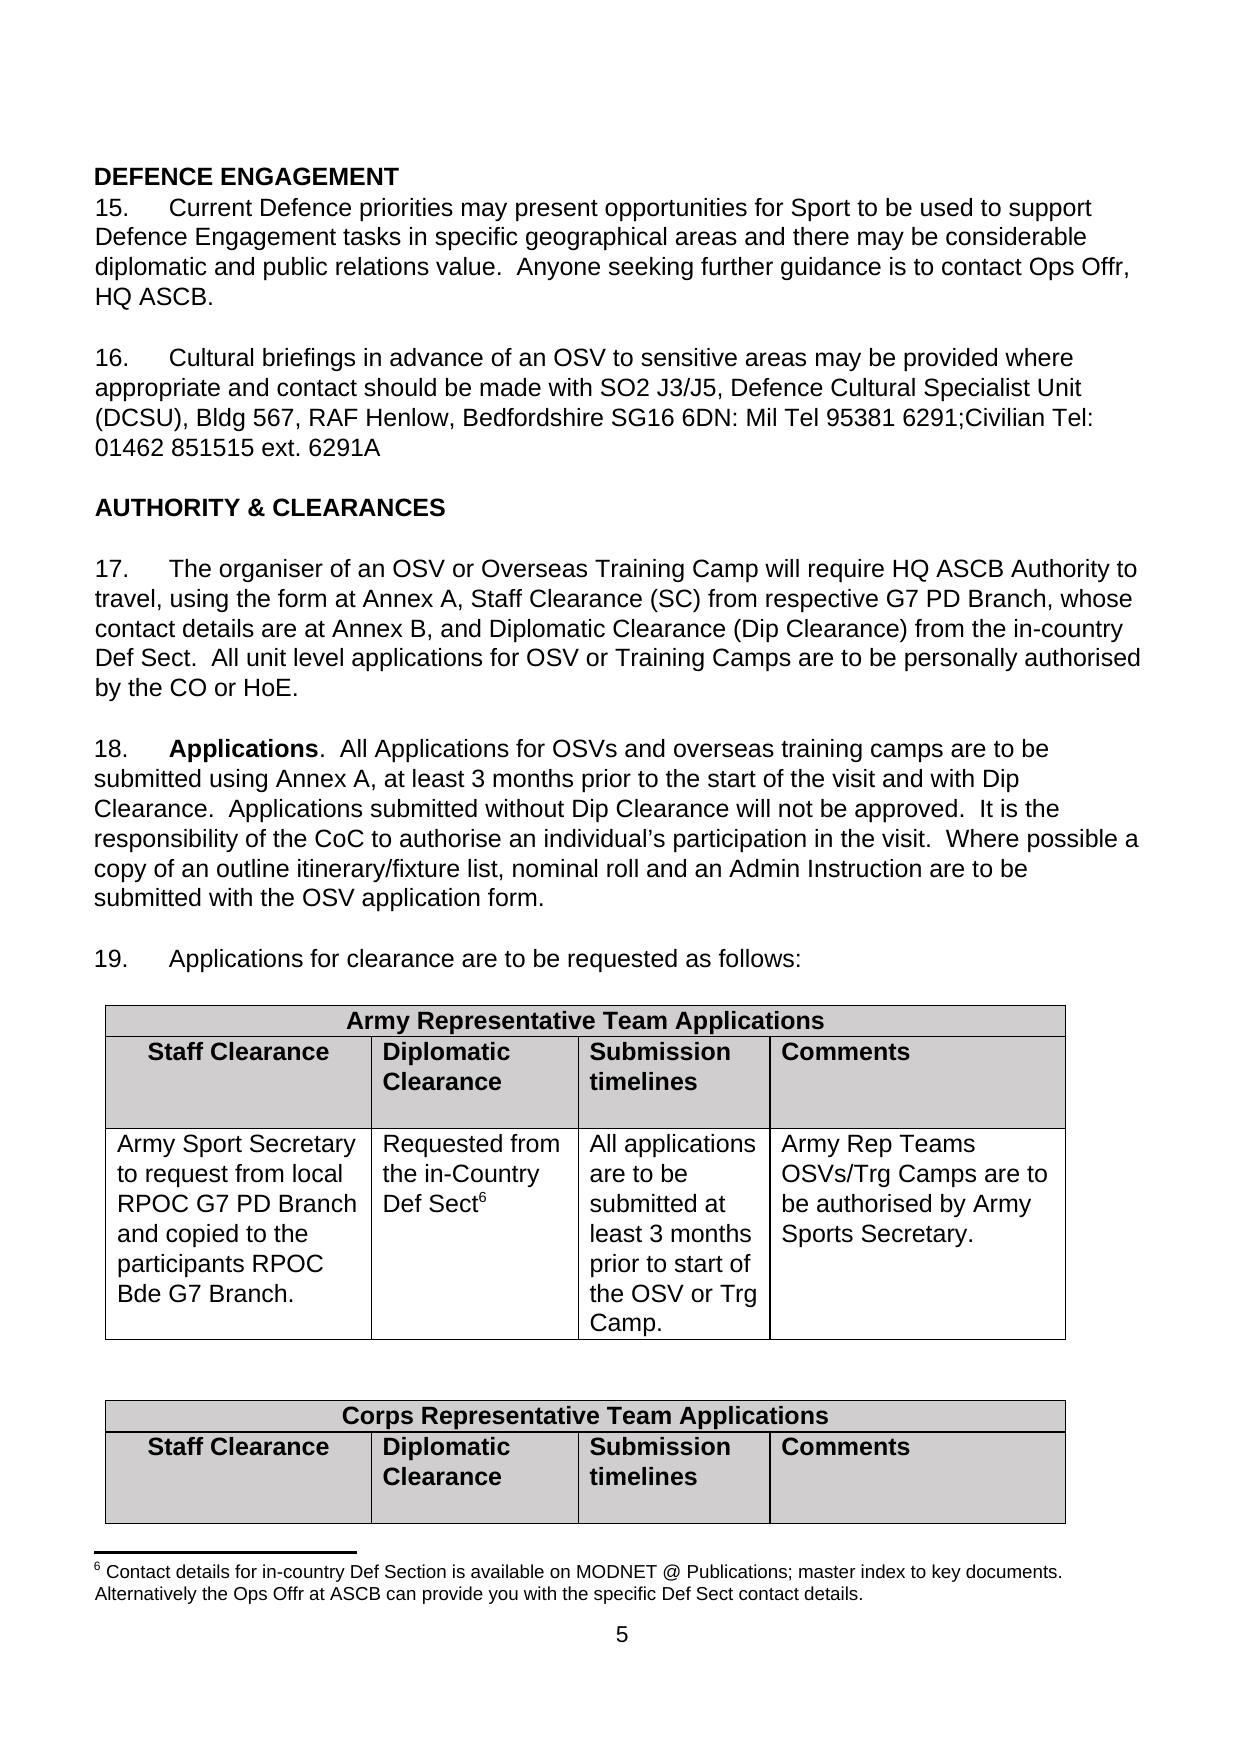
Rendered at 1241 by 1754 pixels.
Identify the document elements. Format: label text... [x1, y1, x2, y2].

text 18. Applications. All Applications for OSVs and overseas training camps are to be submitted using Annex A, at least 3 months prior to the start of the visit and with Dip Clearance. Applications submitted without Dip Clearance will not be approved. It is the responsibility of the CoC to authorise an individual’s participation in the visit. Where possible a copy of an outline itinerary/fixture list, nominal roll and an Admin Instruction are to be submitted with the OSV application form. [94, 734, 1143, 912]
text DEFENCE ENGAGEMENT [94, 162, 1143, 191]
table_cell Staff Clearance [106, 1037, 371, 1128]
table_cell Submission timelines [579, 1433, 769, 1523]
list The organiser of an OSV or Overseas Training Camp will require HQ ASCB Authority to travel, using the form at Annex A, Staff Clearance (SC) from respective G7 PD Branch, whose contact details are at Annex B, and Diplomatic Clearance (Dip Clearance) from the in-country Def Sect. All unit level applications for OSV or Training Camps are to be personally authorised by the CO or HoE. [94, 554, 1143, 702]
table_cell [579, 1129, 769, 1339]
table_cell Army Rep Teams OSVs/Trg Camps are to be authorised by Army Sports Secretary. [771, 1129, 1065, 1339]
table_cell Comments [771, 1037, 1065, 1128]
list Cultural briefings in advance of an OSV to sensitive areas may be provided where appropriate and contact should be made with SO2 J3/J5, Defence Cultural Specialist Unit (DCSU), Bldg 567, RAF Henlow, Bedfordshire SG16 6DN: Mil Tel 95381 6291;Civilian Tel: 01462 851515 ext. 6291A [94, 343, 1143, 461]
table_cell Army Sport Secretary to request from local RPOC G7 PD Branch and copied to the participants RPOC Bde G7 Branch. [106, 1129, 371, 1339]
table_cell Requested from the in-Country Def Sect [372, 1129, 578, 1339]
list Current Defence priorities may present opportunities for Sport to be used to support Defence Engagement tasks in specific geographical areas and there may be considerable diplomatic and public relations value. Anyone seeking further guidance is to contact Ops Offr, HQ ASCB. [94, 192, 1143, 311]
text 19. Applications for clearance are to be requested as follows: [94, 944, 1143, 973]
table_header Army Representative Team Applications [106, 1006, 1065, 1036]
text AUTHORITY & CLEARANCES [94, 493, 1143, 522]
table_cell Diplomatic Clearance [372, 1037, 578, 1128]
table_cell Diplomatic Clearance [372, 1433, 578, 1523]
table_cell Comments [771, 1433, 1065, 1523]
table_cell Staff Clearance [106, 1433, 371, 1523]
table_cell Submission timelines [579, 1037, 769, 1128]
table_header Corps Representative Team Applications [106, 1401, 1065, 1431]
